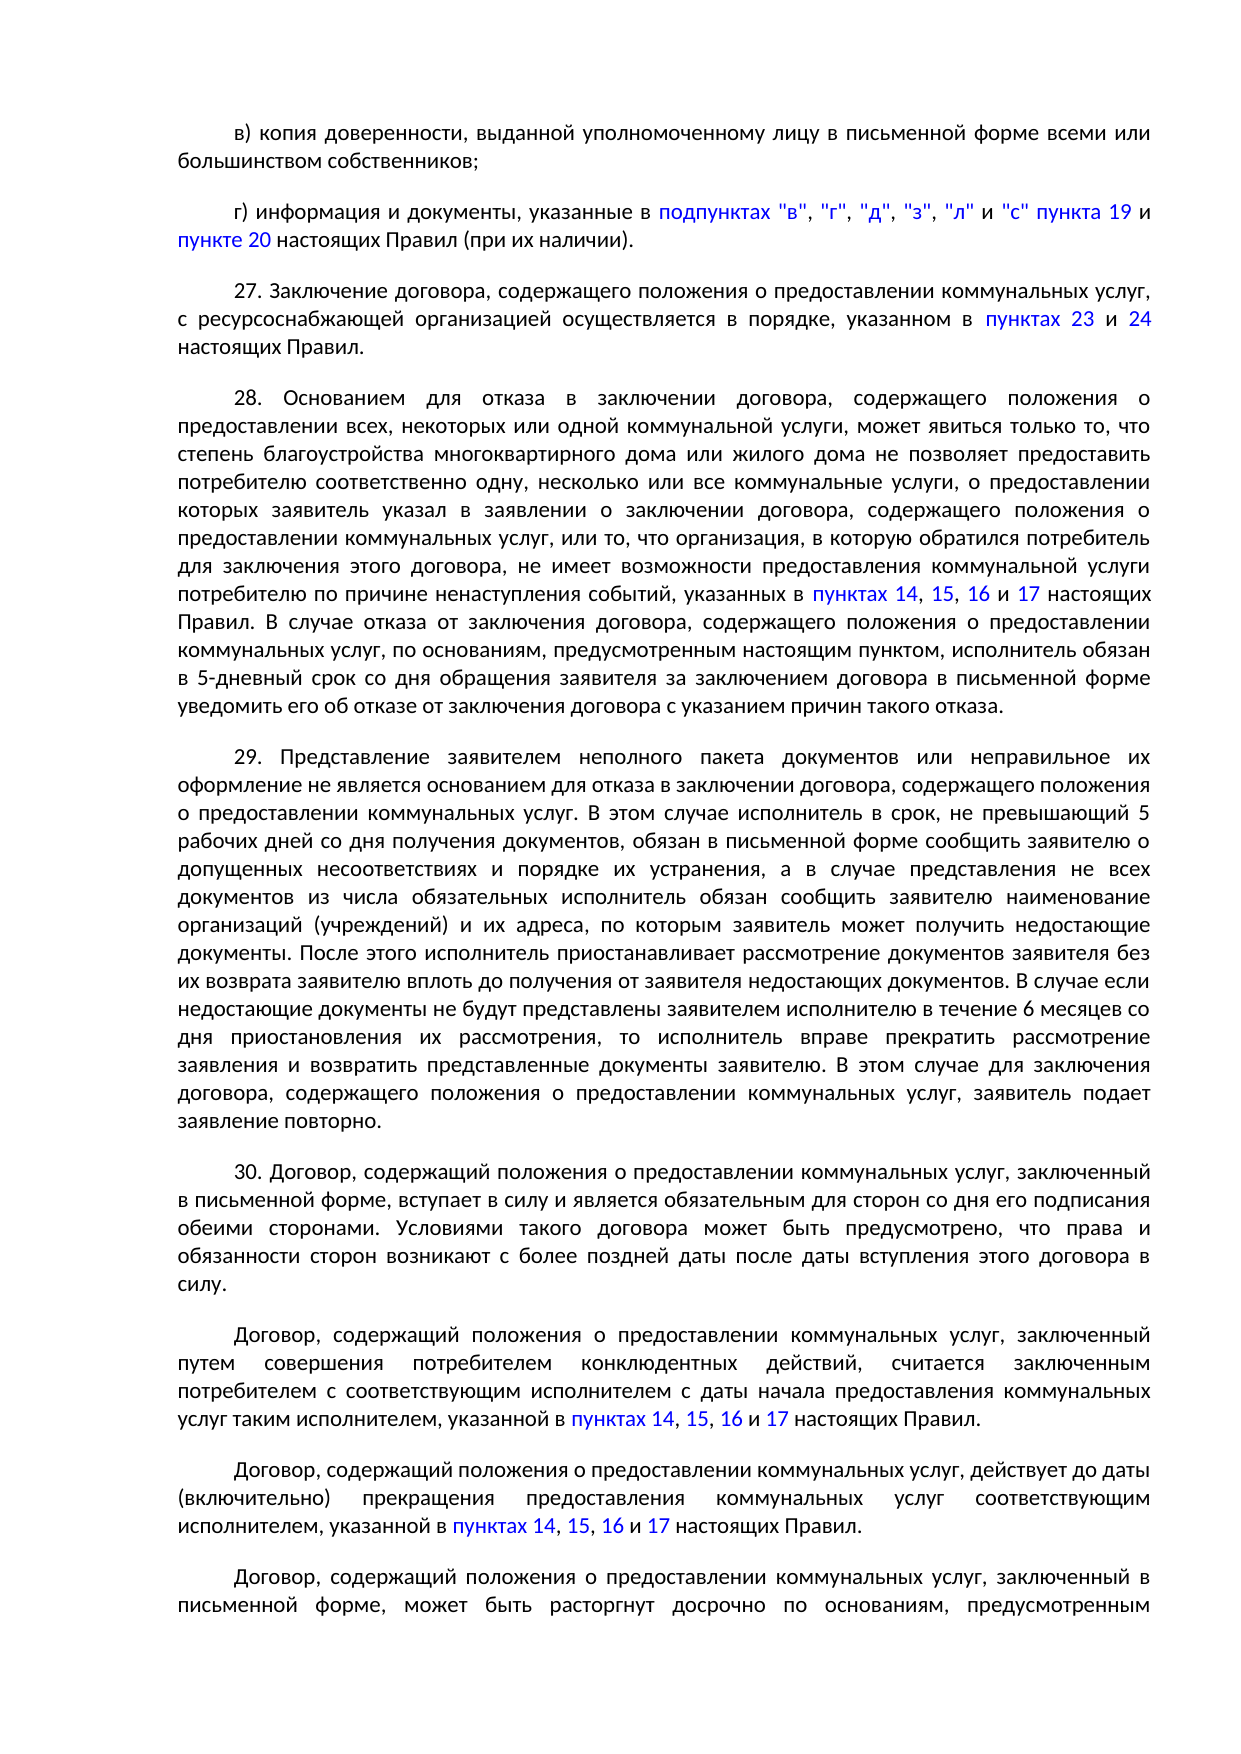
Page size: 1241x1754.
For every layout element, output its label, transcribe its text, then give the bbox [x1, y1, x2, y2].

text 27. Заключение договора, содержащего положения о предоставлении коммунальных услуг, с ресурсоснабжающей организацией осуществляется в порядке, указанном в пунктах 23 и 24 настоящих Правил. [177, 276, 1152, 360]
text 29. Представление заявителем неполного пакета документов или неправильное их оформление не является основанием для отказа в заключении договора, содержащего положения о предоставлении коммунальных услуг. В этом случае исполнитель в срок, не превышающий 5 рабочих дней со дня получения документов, обязан в письменной форме сообщить заявителю о допущенных несоответствиях и порядке их устранения, а в случае представления не всех документов из числа обязательных исполнитель обязан сообщить заявителю наименование организаций (учреждений) и их адреса, по которым заявитель может получить недостающие документы. После этого исполнитель приостанавливает рассмотрение документов заявителя без их возврата заявителю вплоть до получения от заявителя недостающих документов. В случае если недостающие документы не будут представлены заявителем исполнителю в течение 6 месяцев со дня приостановления их рассмотрения, то исполнитель вправе прекратить рассмотрение заявления и возвратить представленные документы заявителю. В этом случае для заключения договора, содержащего положения о предоставлении коммунальных услуг, заявитель подает заявление повторно. [177, 742, 1152, 1134]
text Договор, содержащий положения о предоставлении коммунальных услуг, заключенный путем совершения потребителем конклюдентных действий, считается заключенным потребителем с соответствующим исполнителем с даты начала предоставления коммунальных услуг таким исполнителем, указанной в пунктах 14, 15, 16 и 17 настоящих Правил. [177, 1320, 1152, 1432]
text г) информация и документы, указанные в подпунктах "в", "г", "д", "з", "л" и "с" пункта 19 и пункте 20 настоящих Правил (при их наличии). [177, 197, 1152, 253]
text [177, 1562, 1152, 1618]
text 28. Основанием для отказа в заключении договора, содержащего положения о предоставлении всех, некоторых или одной коммунальной услуги, может явиться только то, что степень благоустройства многоквартирного дома или жилого дома не позволяет предоставить потребителю соответственно одну, несколько или все коммунальные услуги, о предоставлении которых заявитель указал в заявлении о заключении договора, содержащего положения о предоставлении коммунальных услуг, или то, что организация, в которую обратился потребитель для заключения этого договора, не имеет возможности предоставления коммунальной услуги потребителю по причине ненаступления событий, указанных в пунктах 14, 15, 16 и 17 настоящих Правил. В случае отказа от заключения договора, содержащего положения о предоставлении коммунальных услуг, по основаниям, предусмотренным настоящим пунктом, исполнитель обязан в 5-дневный срок со дня обращения заявителя за заключением договора в письменной форме уведомить его об отказе от заключения договора с указанием причин такого отказа. [177, 383, 1152, 719]
text в) копия доверенности, выданной уполномоченному лицу в письменной форме всеми или большинством собственников; [177, 118, 1152, 174]
text Договор, содержащий положения о предоставлении коммунальных услуг, действует до даты (включительно) прекращения предоставления коммунальных услуг соответствующим исполнителем, указанной в пунктах 14, 15, 16 и 17 настоящих Правил. [177, 1455, 1152, 1539]
text 30. Договор, содержащий положения о предоставлении коммунальных услуг, заключенный в письменной форме, вступает в силу и является обязательным для сторон со дня его подписания обеими сторонами. Условиями такого договора может быть предусмотрено, что права и обязанности сторон возникают с более поздней даты после даты вступления этого договора в силу. [177, 1157, 1152, 1297]
